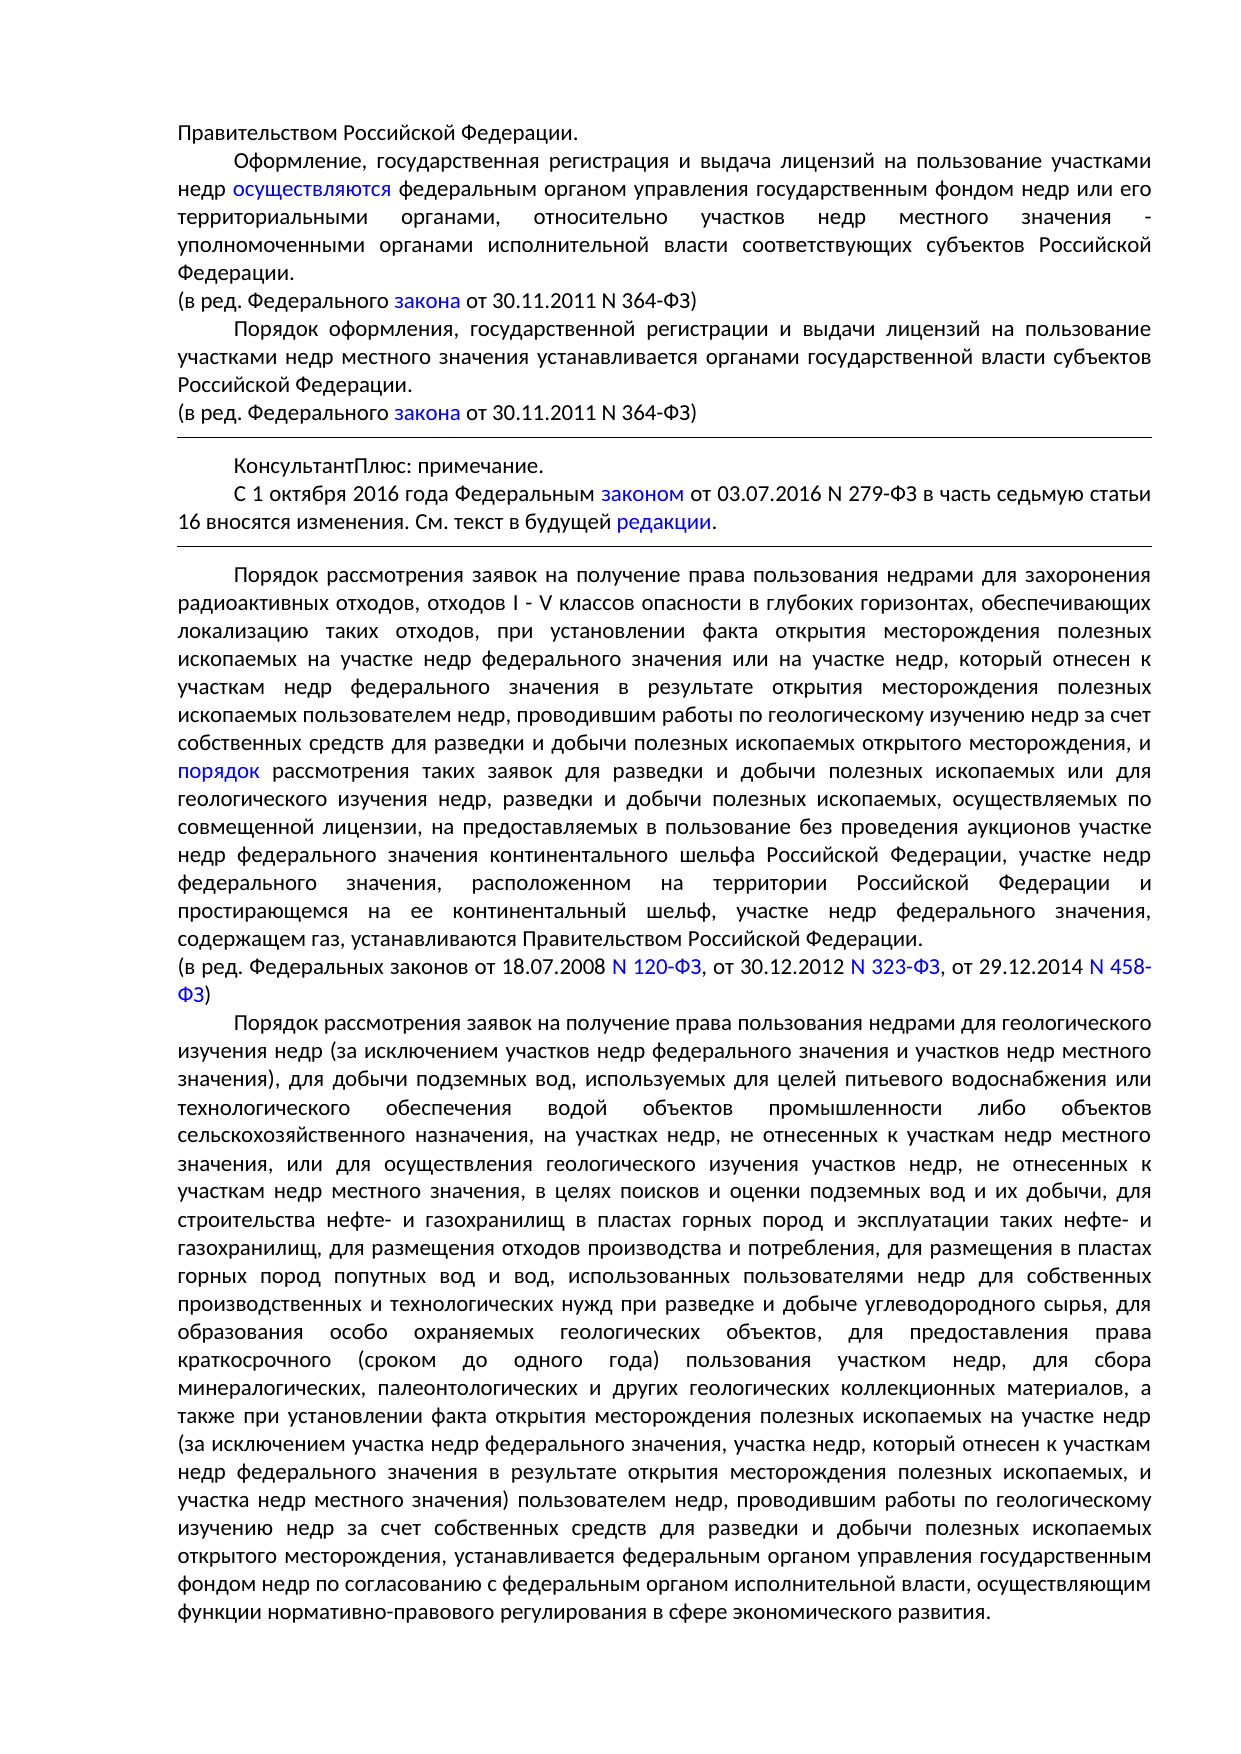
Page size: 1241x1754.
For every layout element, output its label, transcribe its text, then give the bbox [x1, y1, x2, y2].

text Порядок оформления, государственной регистрации и выдачи лицензий на пользование участками недр местного значения устанавливается органами государственной власти субъектов Российской Федерации. [177, 314, 1152, 398]
text С 1 октября 2016 года Федеральным законом от 03.07.2016 N 279-ФЗ в часть седьмую статьи 16 вносятся изменения. См. текст в будущей редакции. [177, 479, 1152, 535]
text (в ред. Федерального закона от 30.11.2011 N 364-ФЗ) [177, 286, 1152, 314]
text Порядок рассмотрения заявок на получение права пользования недрами для захоронения радиоактивных отходов, отходов I - V классов опасности в глубоких горизонтах, обеспечивающих локализацию таких отходов, при установлении факта открытия месторождения полезных ископаемых на участке недр федерального значения или на участке недр, который отнесен к участкам недр федерального значения в результате открытия месторождения полезных ископаемых пользователем недр, проводившим работы по геологическому изучению недр за счет собственных средств для разведки и добычи полезных ископаемых открытого месторождения, и порядок рассмотрения таких заявок для разведки и добычи полезных ископаемых или для геологического изучения недр, разведки и добычи полезных ископаемых, осуществляемых по совмещенной лицензии, на предоставляемых в пользование без проведения аукционов участке недр федерального значения континентального шельфа Российской Федерации, участке недр федерального значения, расположенном на территории Российской Федерации и простирающемся на ее континентальный шельф, участке недр федерального значения, содержащем газ, устанавливаются Правительством Российской Федерации. [177, 560, 1152, 952]
text Порядок рассмотрения заявок на получение права пользования недрами для геологического изучения недр (за исключением участков недр федерального значения и участков недр местного значения), для добычи подземных вод, используемых для целей питьевого водоснабжения или технологического обеспечения водой объектов промышленности либо объектов сельскохозяйственного назначения, на участках недр, не отнесенных к участкам недр местного значения, или для осуществления геологического изучения участков недр, не отнесенных к участкам недр местного значения, в целях поисков и оценки подземных вод и их добычи, для строительства нефте- и газохранилищ в пластах горных пород и эксплуатации таких нефте- и газохранилищ, для размещения отходов производства и потребления, для размещения в пластах горных пород попутных вод и вод, использованных пользователями недр для собственных производственных и технологических нужд при разведке и добыче углеводородного сырья, для образования особо охраняемых геологических объектов, для предоставления права краткосрочного (сроком до одного года) пользования участком недр, для сбора минералогических, палеонтологических и других геологических коллекционных материалов, а также при установлении факта открытия месторождения полезных ископаемых на участке недр (за исключением участка недр федерального значения, участка недр, который отнесен к участкам недр федерального значения в результате открытия месторождения полезных ископаемых, и участка недр местного значения) пользователем недр, проводившим работы по геологическому изучению недр за счет собственных средств для разведки и добычи полезных ископаемых открытого месторождения, устанавливается федеральным органом управления государственным фондом недр по согласованию с федеральным органом исполнительной власти, осуществляющим функции нормативно-правового регулирования в сфере экономического развития. [177, 1008, 1152, 1625]
text (в ред. Федерального закона от 30.11.2011 N 364-ФЗ) [177, 398, 1152, 426]
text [177, 118, 1152, 146]
text (в ред. Федеральных законов от 18.07.2008 N 120-ФЗ, от 30.12.2012 N 323-ФЗ, от 29.12.2014 N 458-ФЗ) [177, 952, 1152, 1008]
text КонсультантПлюс: примечание. [177, 451, 1152, 479]
text Оформление, государственная регистрация и выдача лицензий на пользование участками недр осуществляются федеральным органом управления государственным фондом недр или его территориальными органами, относительно участков недр местного значения - уполномоченными органами исполнительной власти соответствующих субъектов Российской Федерации. [177, 146, 1152, 286]
